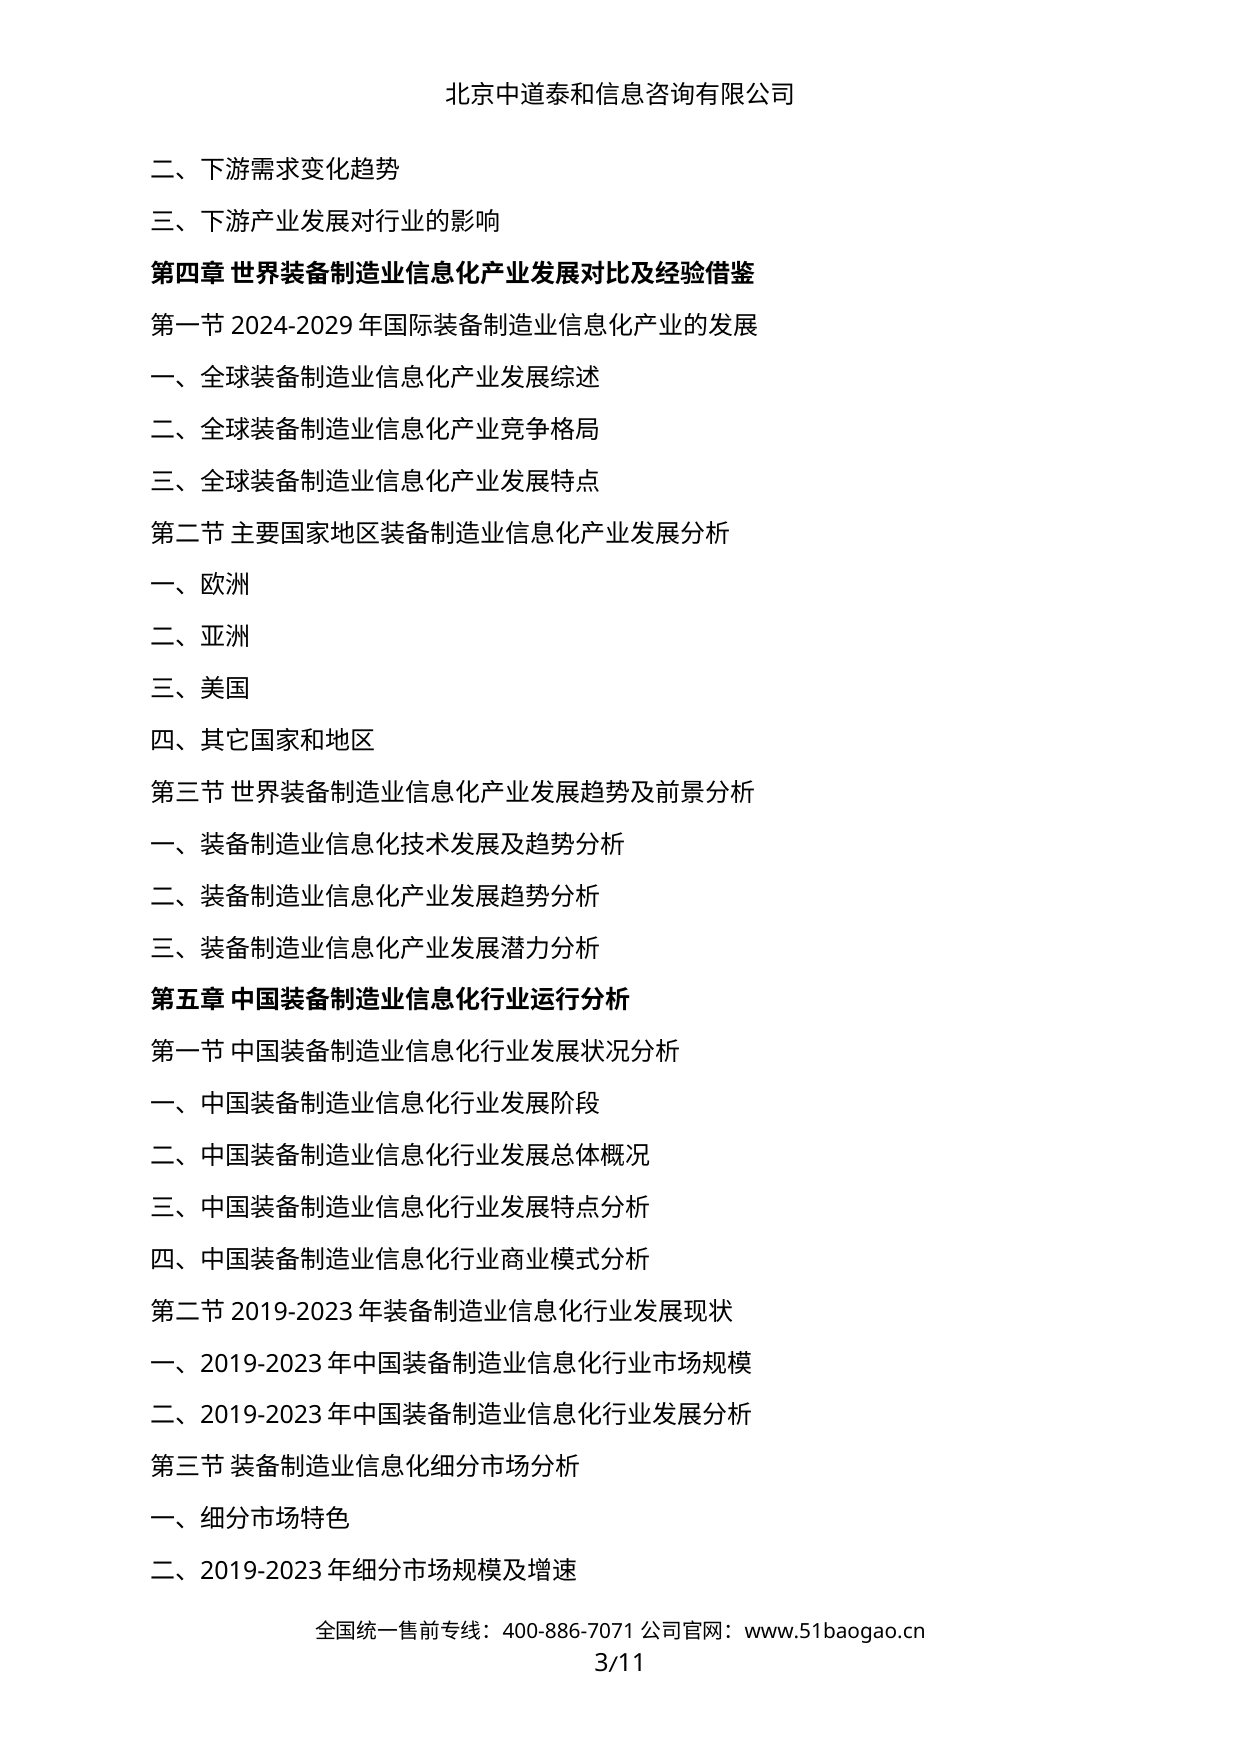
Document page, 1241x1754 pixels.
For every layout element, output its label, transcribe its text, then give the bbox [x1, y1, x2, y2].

text 三、中国装备制造业信息化行业发展特点分析 [150, 1187, 1090, 1224]
text 一、中国装备制造业信息化行业发展阶段 [150, 1084, 1090, 1120]
text 一、2019-2023年中国装备制造业信息化行业市场规模 [150, 1343, 1090, 1379]
text 三、装备制造业信息化产业发展潜力分析 [150, 928, 1090, 964]
text 一、装备制造业信息化技术发展及趋势分析 [150, 824, 1090, 861]
text 第一节 中国装备制造业信息化行业发展状况分析 [150, 1032, 1090, 1068]
text 四、其它国家和地区 [150, 721, 1090, 757]
text 三、美国 [150, 669, 1090, 705]
text 四、中国装备制造业信息化行业商业模式分析 [150, 1239, 1090, 1276]
text 第五章 中国装备制造业信息化行业运行分析 [150, 980, 1090, 1016]
text 一、细分市场特色 [150, 1499, 1090, 1535]
text 一、全球装备制造业信息化产业发展综述 [150, 357, 1090, 394]
text 三、下游产业发展对行业的影响 [150, 202, 1090, 238]
text 第二节 2019-2023年装备制造业信息化行业发展现状 [150, 1291, 1090, 1327]
text 二、全球装备制造业信息化产业竞争格局 [150, 409, 1090, 446]
text 第三节 世界装备制造业信息化产业发展趋势及前景分析 [150, 772, 1090, 809]
text 第一节 2024-2029年国际装备制造业信息化产业的发展 [150, 306, 1090, 342]
text 二、亚洲 [150, 617, 1090, 653]
text 第三节 装备制造业信息化细分市场分析 [150, 1447, 1090, 1483]
text 第四章 世界装备制造业信息化产业发展对比及经验借鉴 [150, 254, 1090, 290]
text 二、下游需求变化趋势 [150, 150, 1090, 186]
text 二、中国装备制造业信息化行业发展总体概况 [150, 1136, 1090, 1172]
text 二、2019-2023年细分市场规模及增速 [150, 1551, 1090, 1587]
text 三、全球装备制造业信息化产业发展特点 [150, 461, 1090, 497]
text 第二节 主要国家地区装备制造业信息化产业发展分析 [150, 513, 1090, 549]
text 二、装备制造业信息化产业发展趋势分析 [150, 876, 1090, 912]
text 一、欧洲 [150, 565, 1090, 601]
text 二、2019-2023年中国装备制造业信息化行业发展分析 [150, 1395, 1090, 1431]
